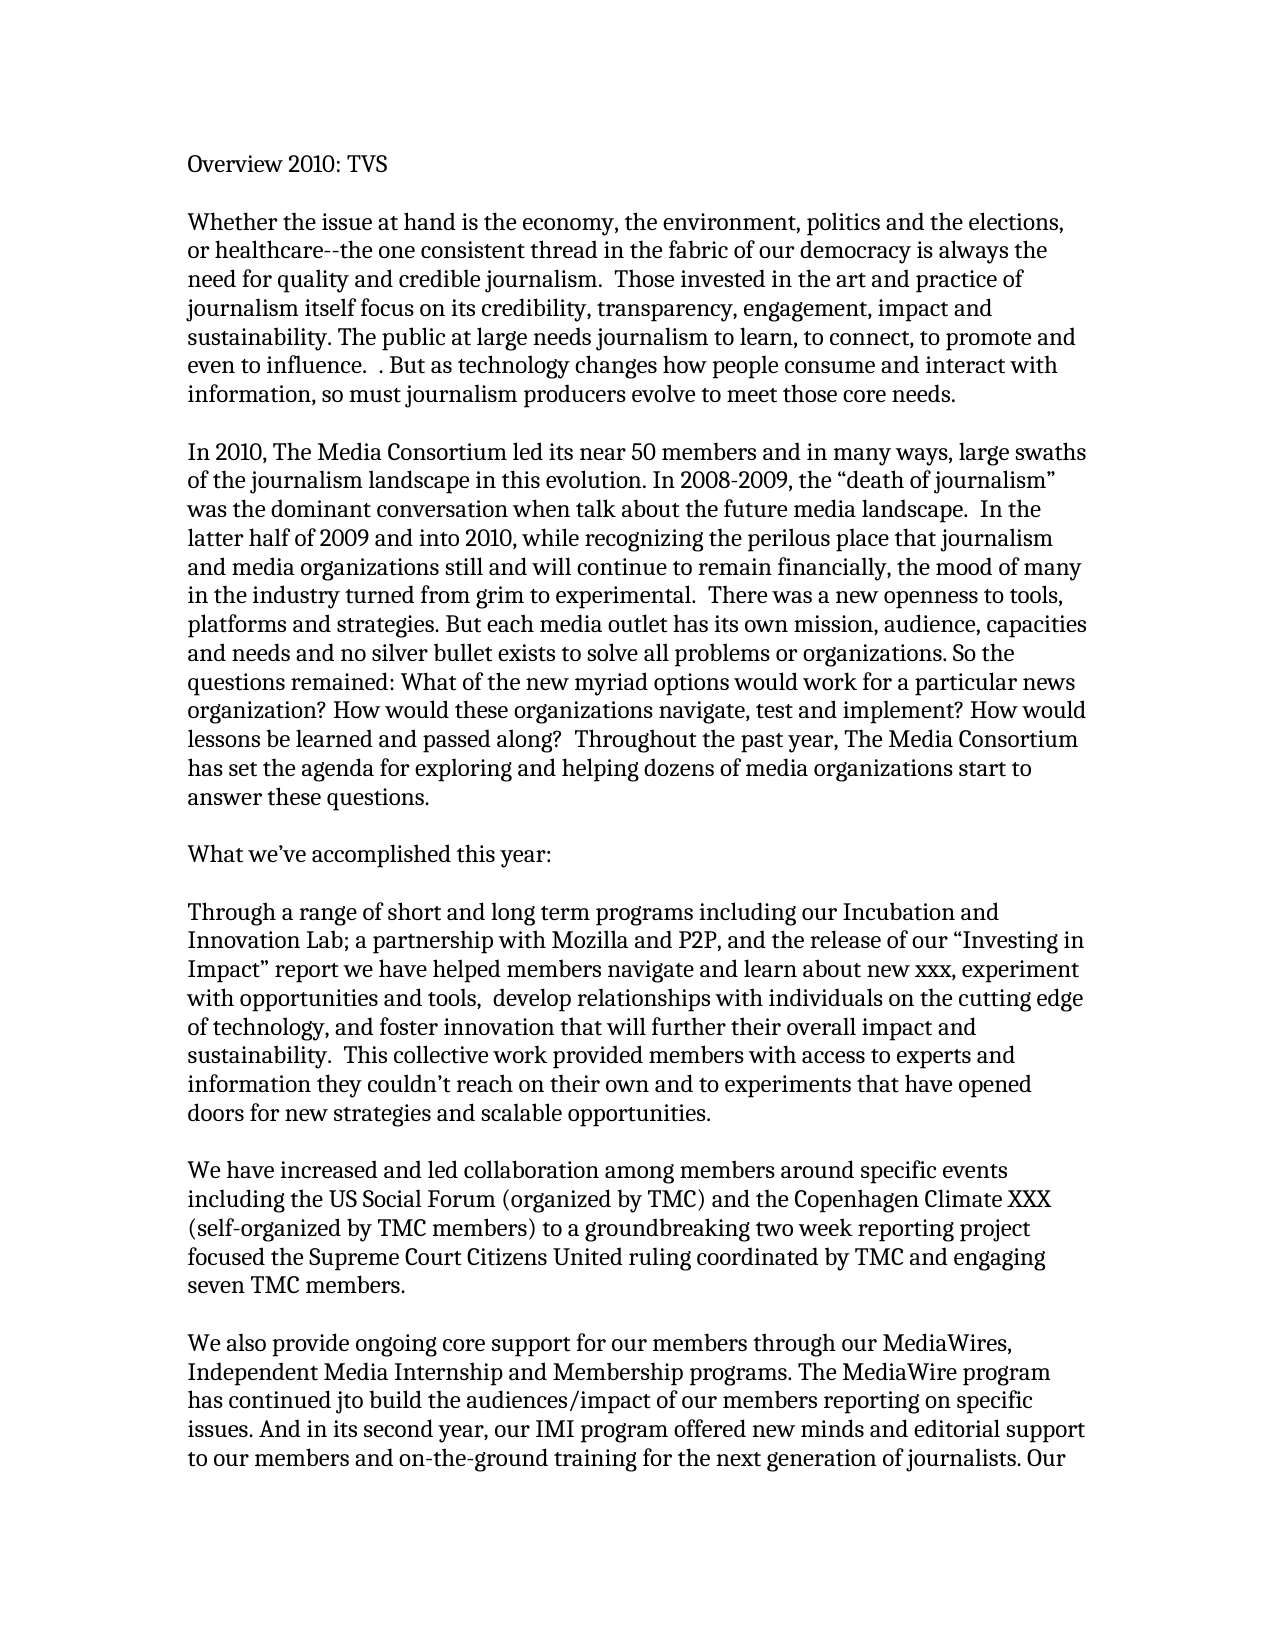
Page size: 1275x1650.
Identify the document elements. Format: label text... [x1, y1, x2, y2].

text Overview 2010: TVS Whether the issue at hand is the economy, the environment, politics and the elections, or healthcare--the one consistent thread in the fabric of our democracy is always the need for quality and credible journalism. Those invested in the art and practice of journalism itself focus on its credibility, transparency, engagement, impact and sustainability. The public at large needs journalism to learn, to connect, to promote and even to influence. . But as technology changes how people consume and interact with information, so must journalism producers evolve to meet those core needs. In 2010, The Media Consortium led its near 50 members and in many ways, large swaths of the journalism landscape in this evolution. In 2008-2009, the “death of journalism” was the dominant conversation when talk about the future media landscape. In the latter half of 2009 and into 2010, while recognizing the perilous place that journalism and media organizations still and will continue to remain financially, the mood of many in the industry turned from grim to experimental. There was a new openness to tools, platforms and strategies. But each media outlet has its own mission, audience, capacities and needs and no silver bullet exists to solve all problems or organizations. So the questions remained: What of the new myriad options would work for a particular news organization? How would these organizations navigate, test and implement? How would lessons be learned and passed along? Throughout the past year, The Media Consortium has set the agenda for exploring and helping dozens of media organizations start to answer these questions. What we’ve accomplished this year: [187, 150, 1087, 897]
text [187, 897, 1087, 1472]
